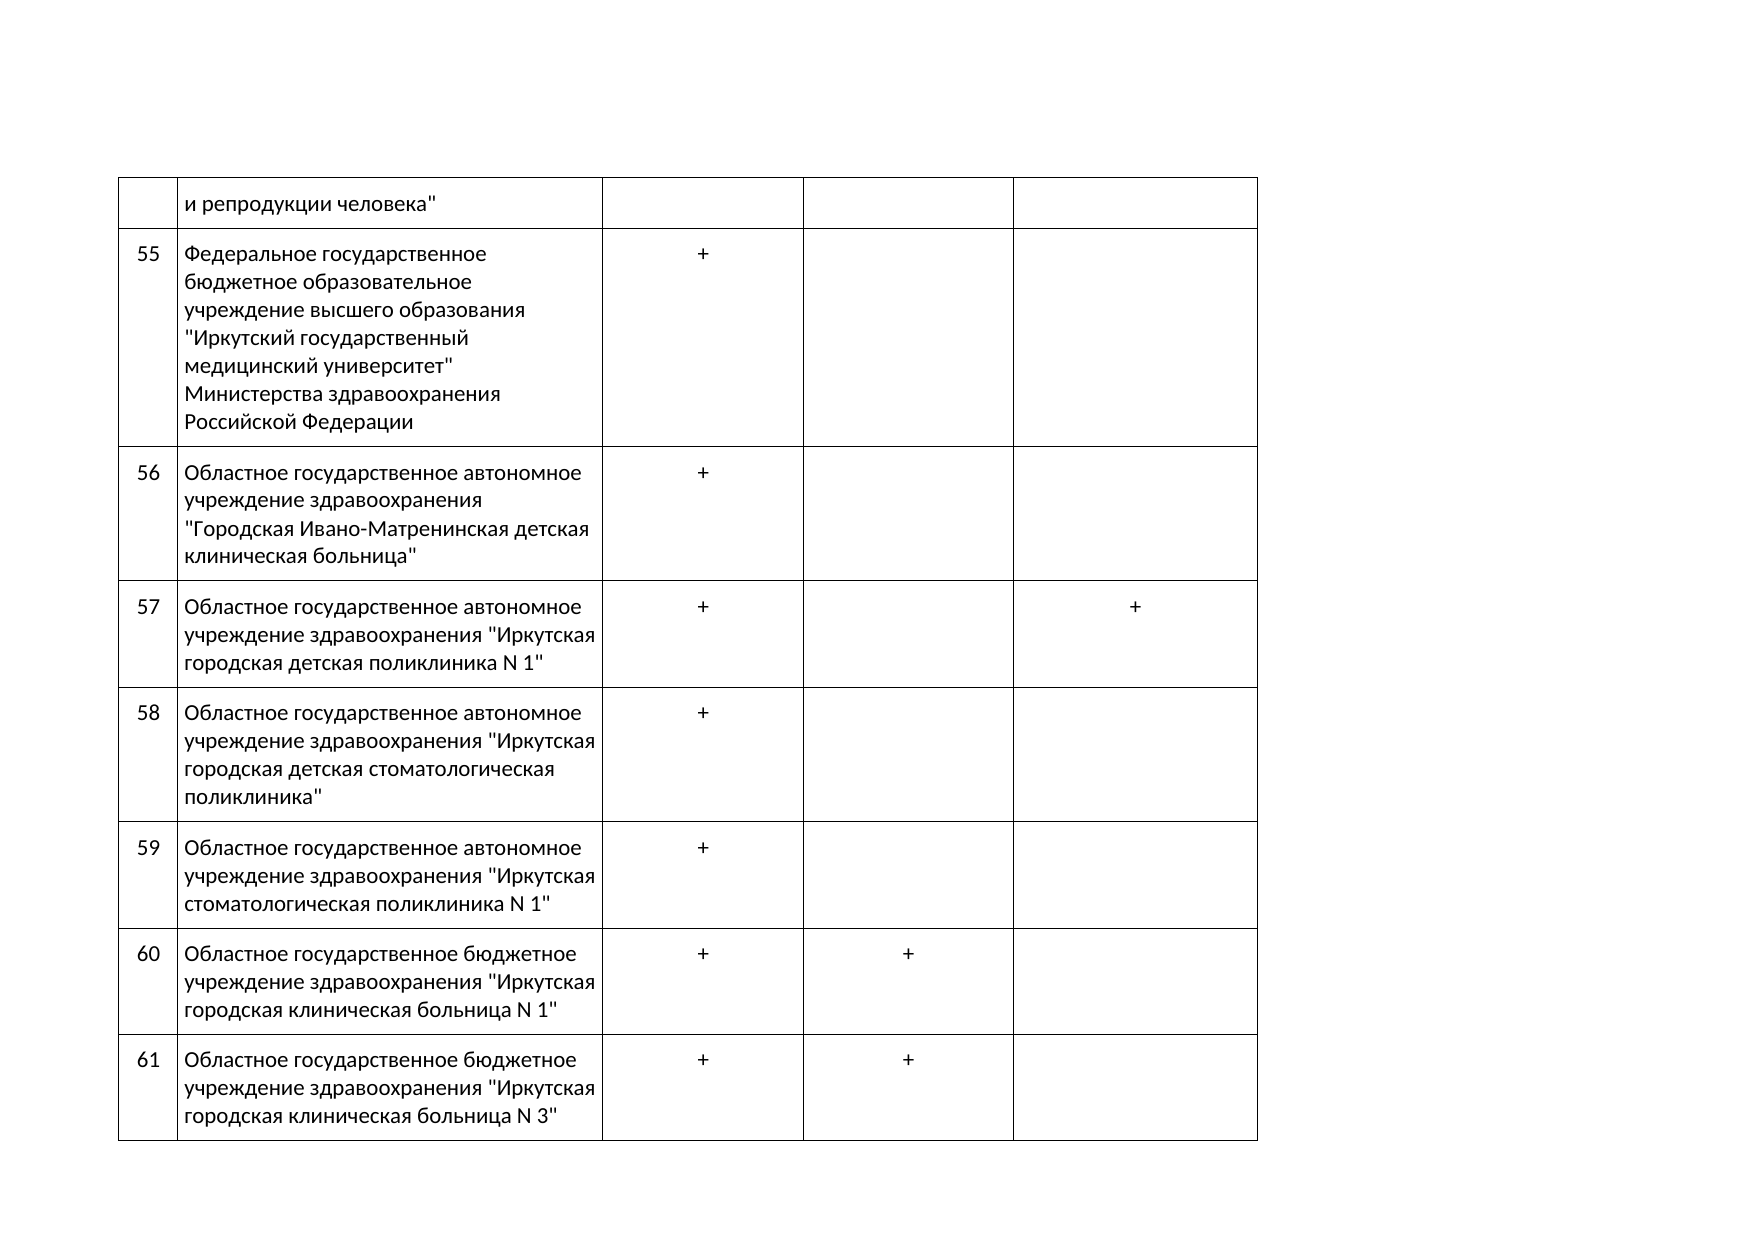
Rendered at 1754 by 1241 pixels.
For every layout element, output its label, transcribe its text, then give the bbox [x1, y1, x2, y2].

table_cell [1014, 178, 1257, 227]
table_cell [804, 447, 1013, 580]
table_cell Областное государственное автономное учреждение здравоохранения "Иркутская стоматологическая поликлиника N 1" [178, 822, 602, 927]
table_cell Федеральное государственное бюджетное образовательное учреждение высшего образования "Иркутский государственный медицинский университет" Министерства здравоохранения Российской Федерации [178, 229, 602, 446]
table_cell 59 [119, 822, 177, 927]
table_cell [804, 178, 1013, 227]
table_cell [1014, 1035, 1257, 1140]
table_cell + [603, 447, 803, 580]
table_cell [1014, 822, 1257, 927]
table_cell [1014, 688, 1257, 821]
table_cell 60 [119, 929, 177, 1034]
table_cell + [603, 688, 803, 821]
table_cell [1014, 447, 1257, 580]
table_cell [804, 581, 1013, 687]
table_cell 57 [119, 581, 177, 687]
table_cell Областное государственное бюджетное учреждение здравоохранения "Иркутская городская клиническая больница N 1" [178, 929, 602, 1034]
table_cell [804, 229, 1013, 446]
table_cell Областное государственное автономное учреждение здравоохранения "Иркутская городская детская стоматологическая поликлиника" [178, 688, 602, 821]
table_cell + [603, 822, 803, 927]
table_cell + [603, 229, 803, 446]
table_cell + [603, 1035, 803, 1140]
table_cell [804, 822, 1013, 927]
table_cell + [603, 929, 803, 1034]
table_cell [804, 688, 1013, 821]
table_cell 58 [119, 688, 177, 821]
table_cell + [804, 929, 1013, 1034]
table_cell 54 [119, 178, 177, 227]
table_cell + [804, 1035, 1013, 1140]
table_cell 55 [119, 229, 177, 446]
table_cell Областное государственное автономное учреждение здравоохранения "Городская Ивано-Матренинская детская клиническая больница" [178, 447, 602, 580]
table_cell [178, 178, 602, 227]
table_cell Областное государственное автономное учреждение здравоохранения "Иркутская городская детская поликлиника N 1" [178, 581, 602, 687]
table_cell 56 [119, 447, 177, 580]
table_cell + [1014, 581, 1257, 687]
table_cell + [603, 581, 803, 687]
table_cell 61 [119, 1035, 177, 1140]
table_cell Областное государственное бюджетное учреждение здравоохранения "Иркутская городская клиническая больница N 3" [178, 1035, 602, 1140]
table_cell + [603, 178, 803, 227]
table_cell [1014, 229, 1257, 446]
table_cell [1014, 929, 1257, 1034]
